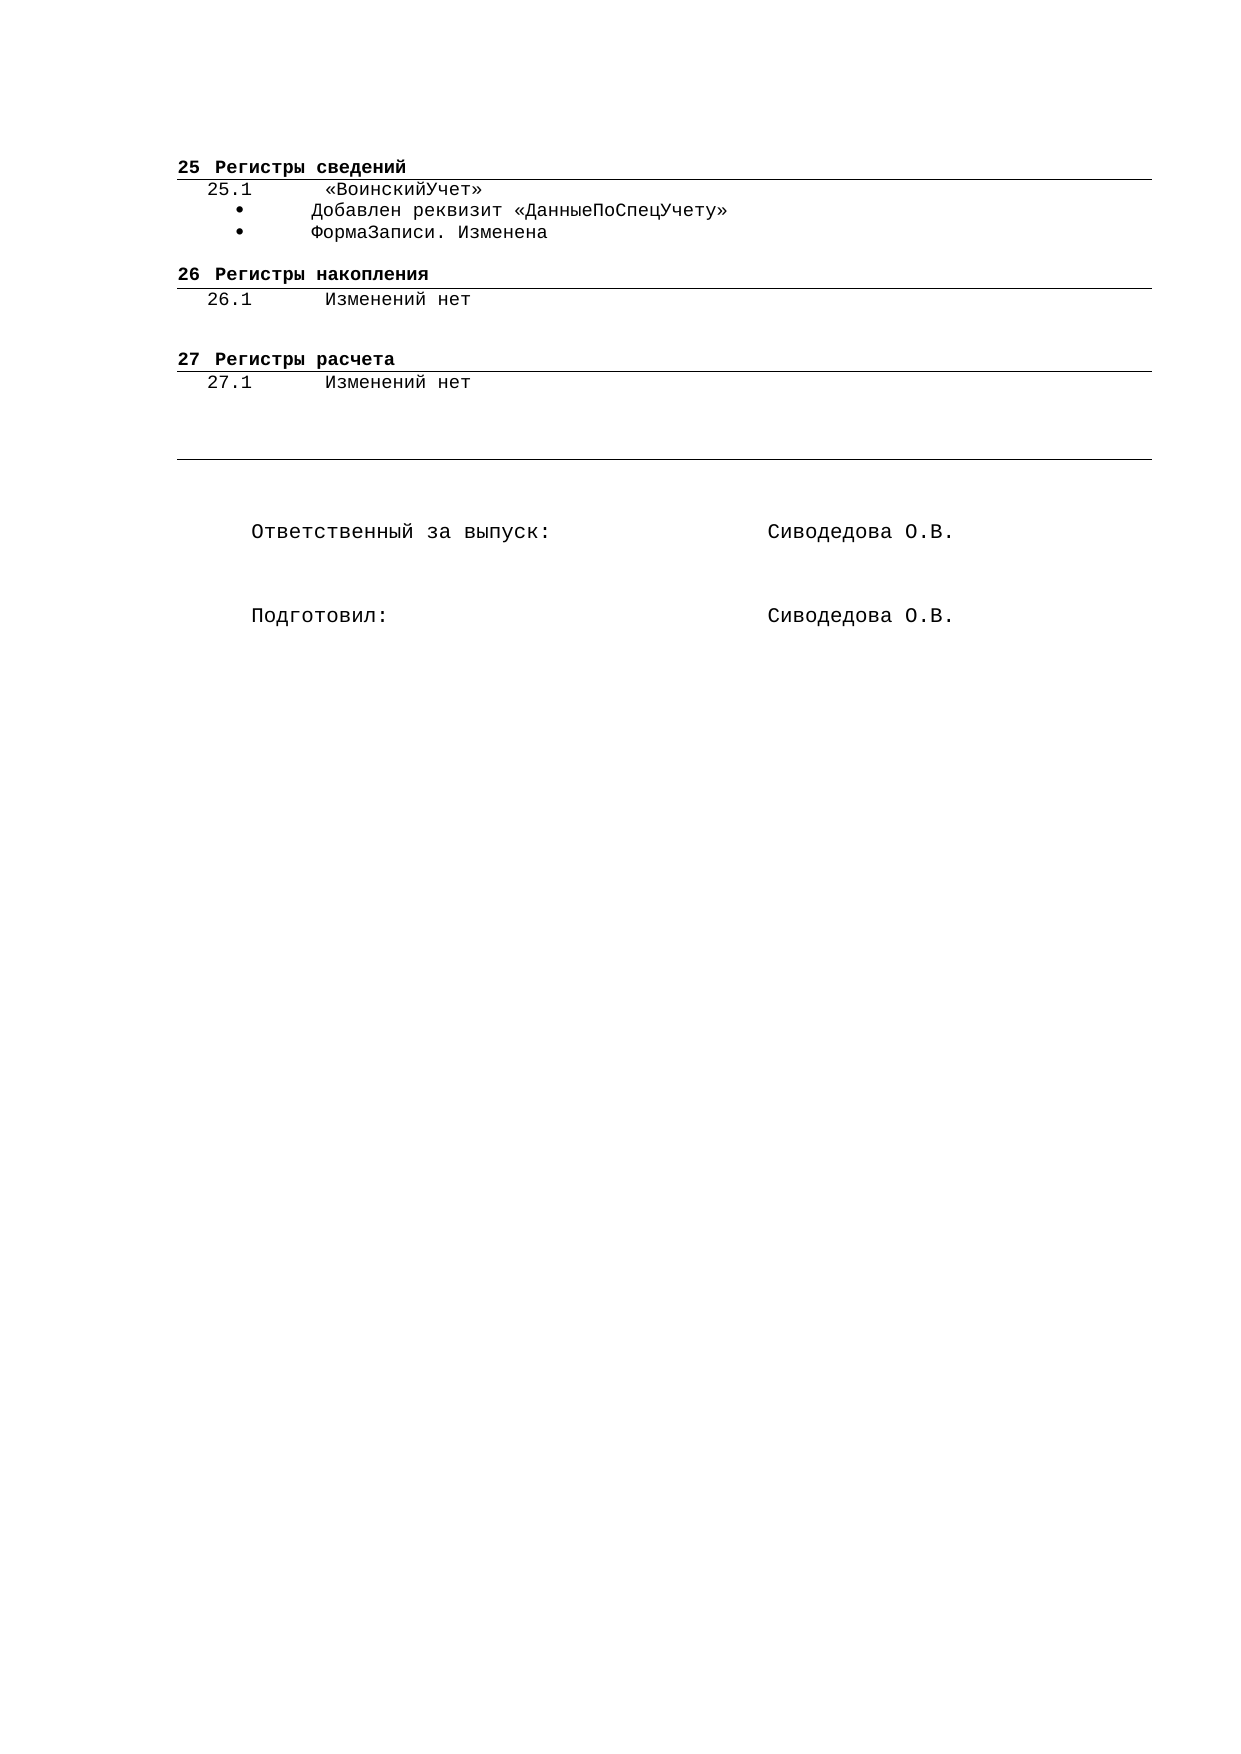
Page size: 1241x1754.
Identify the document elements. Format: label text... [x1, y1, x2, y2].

list ФормаЗаписи. Изменена [236, 222, 1152, 244]
list Регистры сведений [177, 158, 1152, 179]
text Подготовил: Сиводедова О.В. [177, 605, 1152, 629]
list «ВоинскийУчет» [207, 180, 1152, 201]
list Изменений нет [207, 289, 1152, 311]
list Добавлен реквизит «ДанныеПоСпецУчету» [236, 201, 1152, 222]
list Регистры расчета [177, 350, 1152, 371]
list Изменений нет [207, 372, 1152, 394]
list Регистры накопления [177, 265, 1152, 288]
text Ответственный за выпуск: Сиводедова О.В. [177, 521, 1152, 544]
